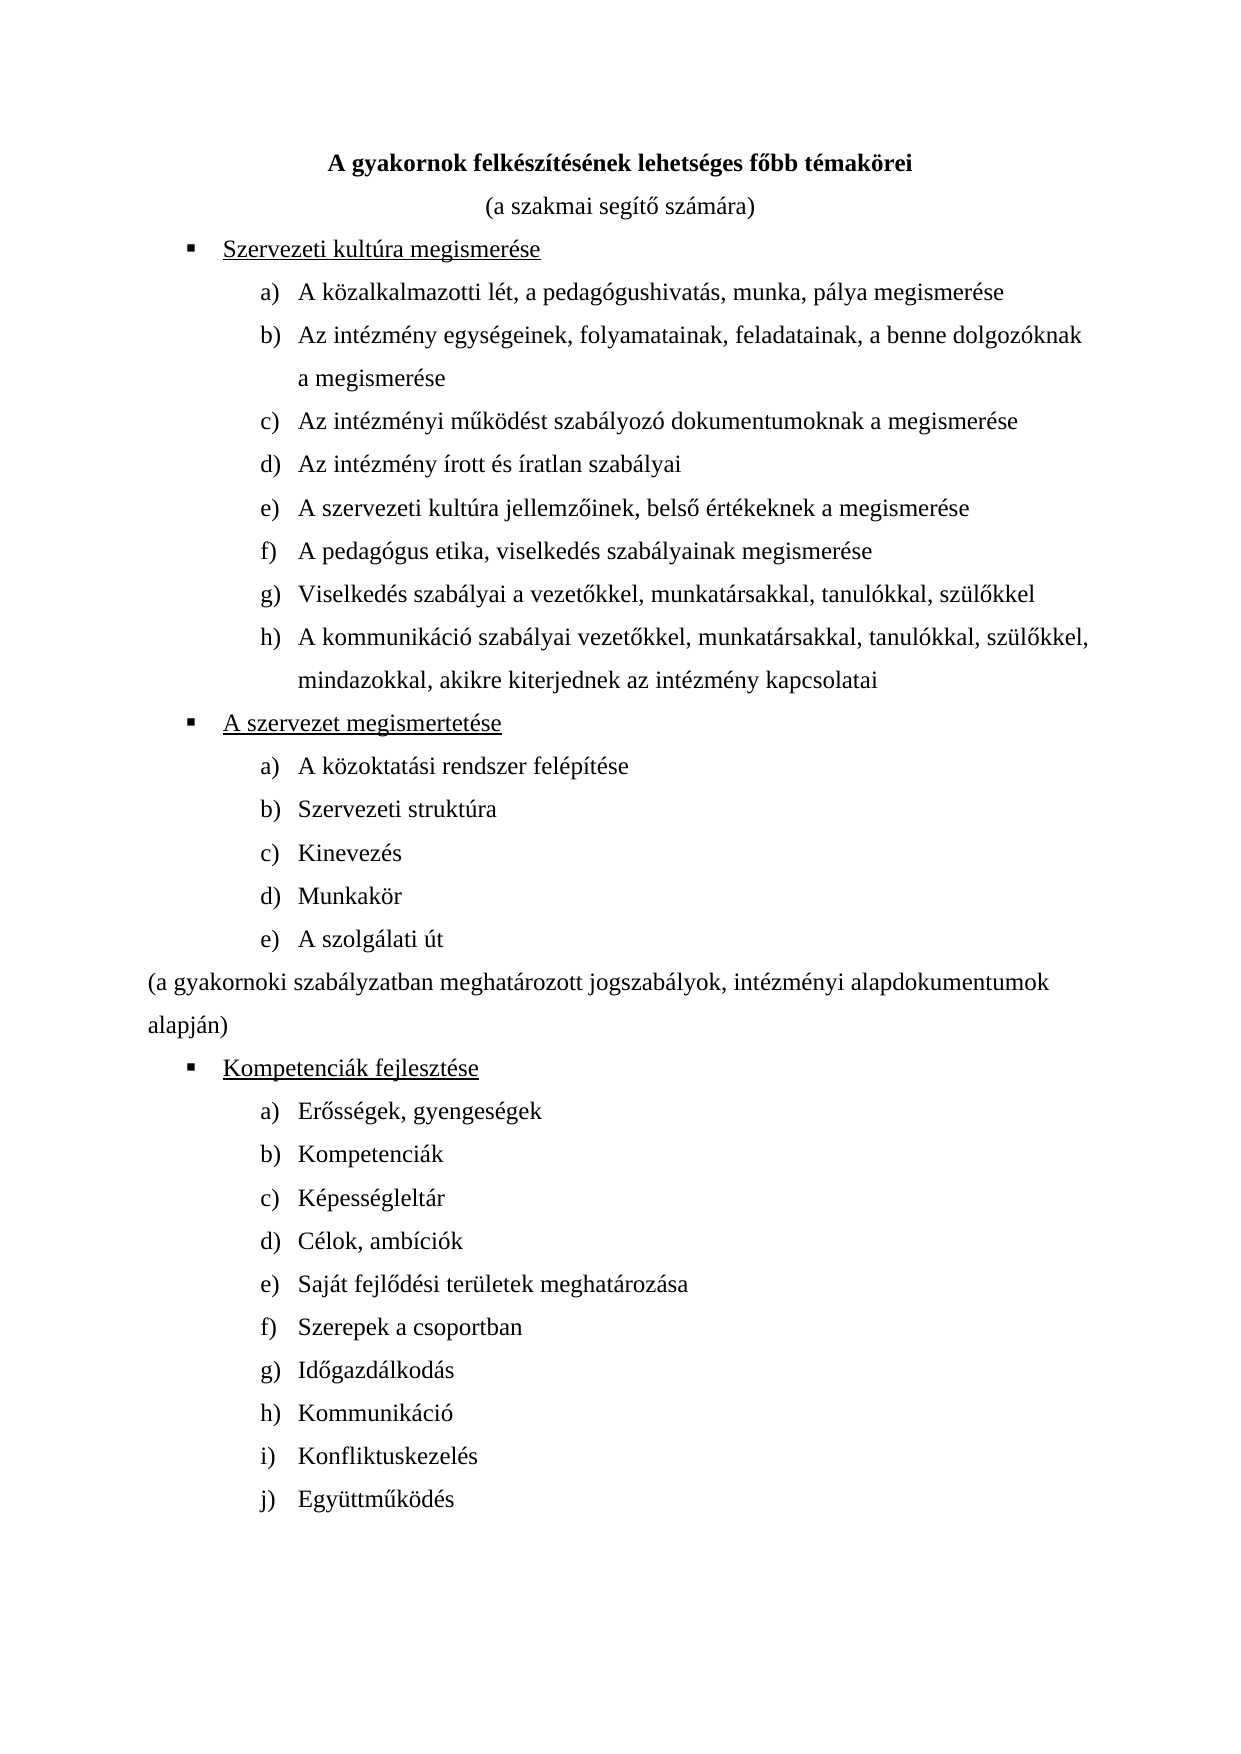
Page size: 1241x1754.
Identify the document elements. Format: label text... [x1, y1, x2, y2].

list A szervezet megismertetése [185, 708, 1093, 737]
list Együttműködés [260, 1484, 1093, 1513]
list A közalkalmazotti lét, a pedagógushivatás, munka, pálya megismerése [260, 277, 1093, 306]
list A közoktatási rendszer felépítése [260, 751, 1093, 780]
list A szolgálati út [260, 924, 1093, 953]
list Erősségek, gyengeségek [260, 1096, 1093, 1125]
list Célok, ambíciók [260, 1226, 1093, 1254]
list Szervezeti struktúra [260, 794, 1093, 823]
list Saját fejlődési területek meghatározása [260, 1269, 1093, 1298]
text (a gyakornoki szabályzatban meghatározott jogszabályok, intézményi alapdokumentumok alapján) [148, 967, 1093, 1039]
list Munkakör [260, 881, 1093, 909]
list A pedagógus etika, viselkedés szabályainak megismerése [260, 536, 1093, 564]
list Szerepek a csoportban [260, 1312, 1093, 1341]
list Kinevezés [260, 838, 1093, 866]
list A szervezeti kultúra jellemzőinek, belső értékeknek a megismerése [260, 493, 1093, 521]
list A kommunikáció szabályai vezetőkkel, munkatársakkal, tanulókkal, szülőkkel, mindazokkal, akikre kiterjednek az intézmény kapcsolatai [260, 622, 1093, 694]
list Időgazdálkodás [260, 1355, 1093, 1384]
list Az intézményi működést szabályozó dokumentumoknak a megismerése [260, 406, 1093, 435]
list Kompetenciák fejlesztése [185, 1053, 1093, 1082]
list Az intézmény egységeinek, folyamatainak, feladatainak, a benne dolgozóknak a megismerése [260, 320, 1093, 392]
text A gyakornok felkészítésének lehetséges főbb témakörei [148, 148, 1093, 176]
list Az intézmény írott és íratlan szabályai [260, 449, 1093, 478]
list Konfliktuskezelés [260, 1441, 1093, 1470]
list Viselkedés szabályai a vezetőkkel, munkatársakkal, tanulókkal, szülőkkel [260, 579, 1093, 608]
list Kommunikáció [260, 1398, 1093, 1427]
text (a szakmai segítő számára) [148, 191, 1093, 219]
list Szervezeti kultúra megismerése [185, 234, 1093, 263]
list Kompetenciák [260, 1139, 1093, 1168]
list Képességleltár [260, 1183, 1093, 1211]
